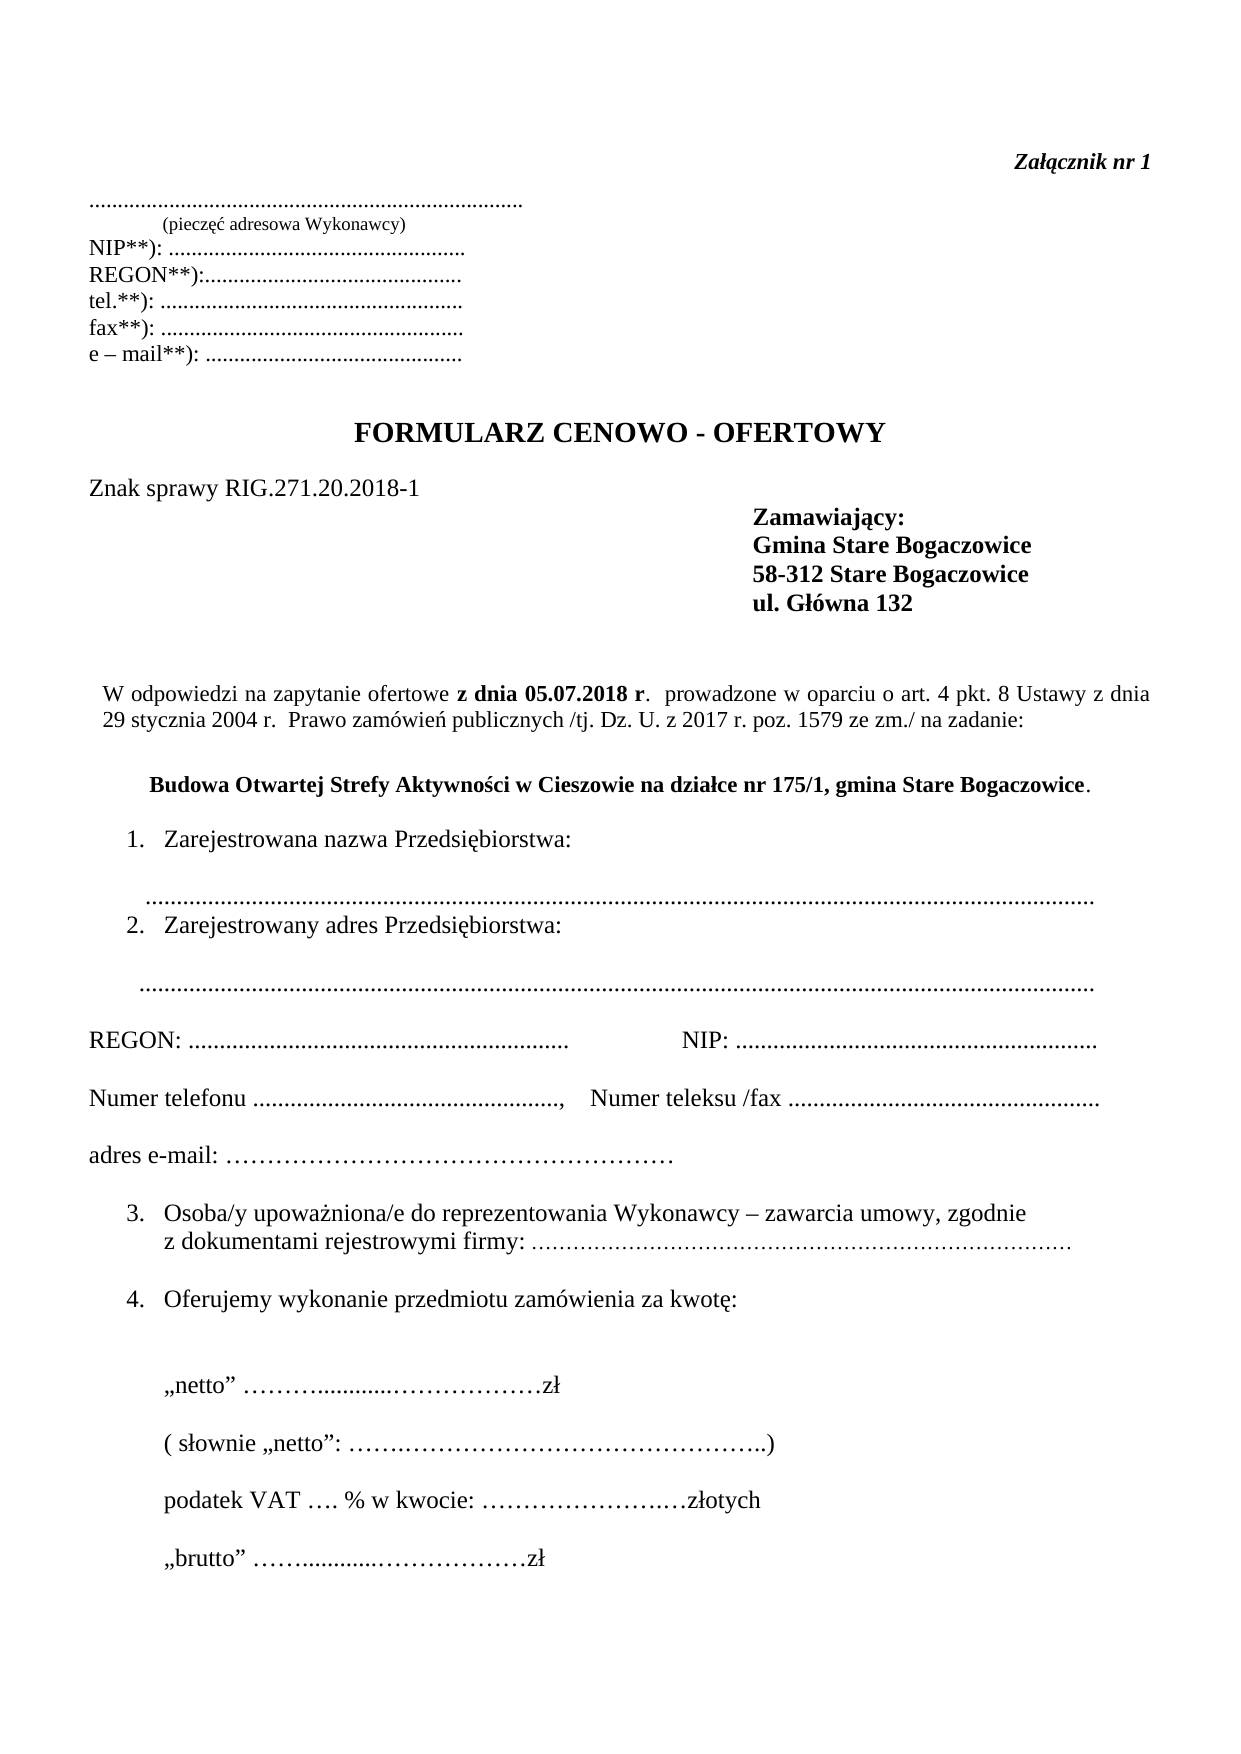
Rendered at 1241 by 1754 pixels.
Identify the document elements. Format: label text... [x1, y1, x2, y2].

text „netto” ………............………………zł [164, 1370, 1149, 1399]
text Gmina Stare Bogaczowice [89, 530, 1152, 559]
text fax**): ..................................................... [89, 313, 1152, 340]
text e – mail**): ............................................. [89, 340, 1152, 366]
list ( słownie „netto”: …….……………………………………..) [164, 1428, 1152, 1456]
text REGON: ............................................................. NIP: .......................................................... [89, 1025, 1152, 1054]
text tel.**): ..................................................... [89, 287, 1152, 313]
text (pieczęć adresowa Wykonawcy) [89, 213, 1152, 234]
subtitle NIP**): .................................................... [89, 234, 1152, 261]
list „brutto” ……............………………zł [164, 1543, 1152, 1571]
text Zamawiający: [89, 502, 1152, 530]
list Zarejestrowany adres Przedsiębiorstwa: [126, 910, 1152, 939]
text ul. Główna 132 [89, 588, 1152, 617]
text Numer telefonu ................................................., Numer teleksu /fax .................................................. [89, 1083, 1152, 1111]
text Znak sprawy RIG.271.20.2018-1 [89, 473, 1152, 502]
text Załącznik nr 1 [89, 148, 1152, 174]
subtitle FORMULARZ CENOWO - OFERTOWY [89, 415, 1152, 449]
text 58-312 Stare Bogaczowice [89, 559, 1152, 588]
text W odpowiedzi na zapytanie ofertowe z dnia 05.07.2018 r. prowadzone w oparciu o art. 4 pkt. 8 Ustawy z dnia Prawo zamówień publicznych /tj. Dz. U. z 2017 r. poz. 1579 ze zm./ na zadanie: [102, 679, 1152, 732]
list Oferujemy wykonanie przedmiotu zamówienia za kwotę: [126, 1284, 1149, 1313]
text ............................................................................ [89, 187, 1152, 213]
text REGON**):............................................. [89, 261, 1152, 287]
list Osoba/y upoważniona/e do reprezentowania Wykonawcy – zawarcia umowy, zgodnie z dokumentami rejestrowymi firmy: …………………………………………………………………… [126, 1198, 1152, 1255]
text adres e-mail: ……………………………………………… [89, 1140, 1152, 1169]
list Zarejestrowana nazwa Przedsiębiorstwa: [126, 824, 1152, 853]
text ........................................................................................................................................................ [89, 881, 1152, 910]
list podatek VAT …. % w kwocie: ………………….…złotych [164, 1485, 1152, 1514]
text Budowa Otwartej Strefy Aktywności w Cieszowie na działce nr 175/1, gmina Stare Bogaczowice. [89, 771, 1152, 797]
text ......................................................................................................................................................... [89, 968, 1152, 996]
